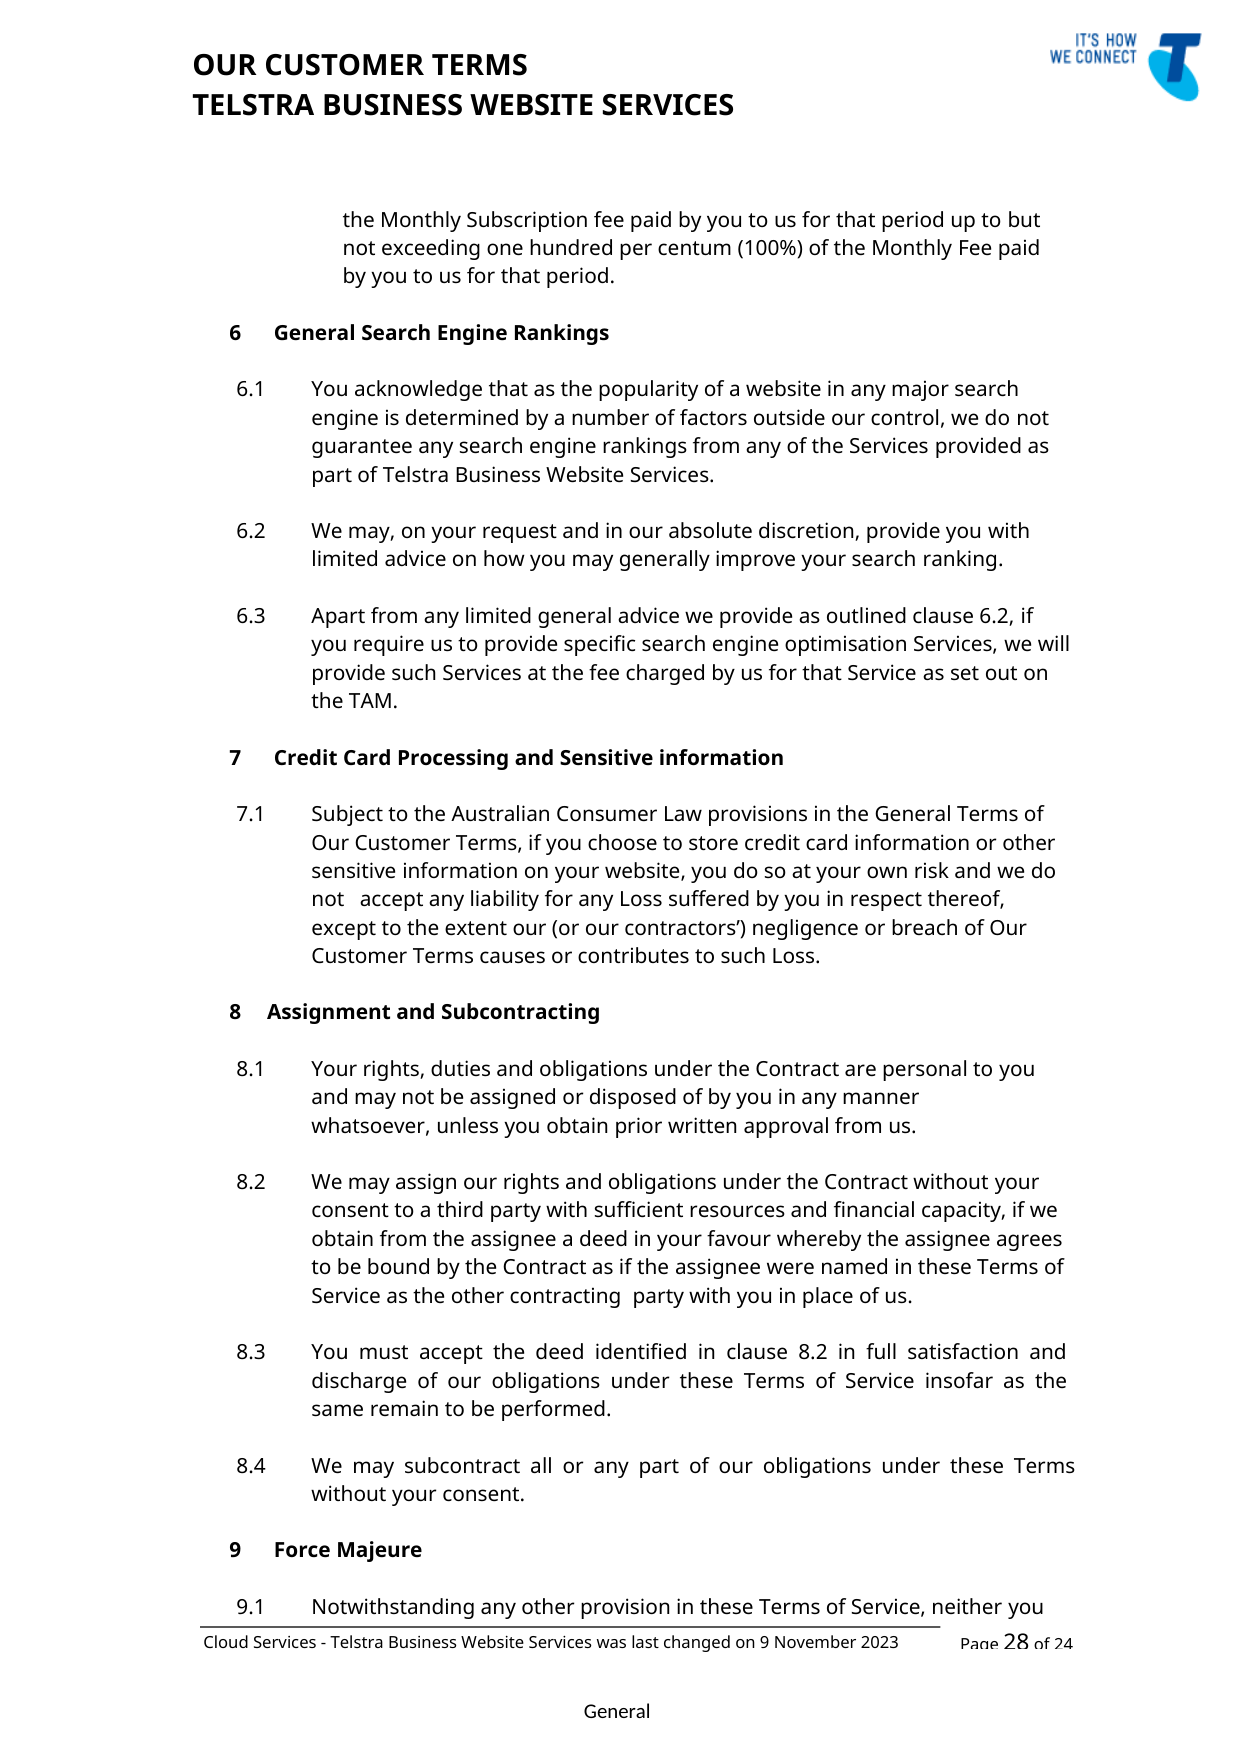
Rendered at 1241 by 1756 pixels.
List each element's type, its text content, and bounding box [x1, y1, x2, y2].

subtitle Force Majeure [229, 1535, 1090, 1564]
list You acknowledge that as the popularity of a website in any major search engine is determined by a number of factors outside our control, we do not guarantee any search engine rankings from any of the Services provided as part of Telstra Business Website Services. [236, 374, 1076, 488]
subtitle Credit Card Processing and Sensitive information [229, 743, 1090, 771]
list We may assign our rights and obligations under the Contract without your consent to a third party with sufficient resources and financial capacity, if we obtain from the assignee a deed in your favour whereby the assignee agrees to be bound by the Contract as if the assignee were named in these Terms of Service as the other contracting party with you in place of us. [236, 1167, 1073, 1309]
subtitle Assignment and Subcontracting [229, 997, 1090, 1026]
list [236, 1592, 1055, 1620]
text the Monthly Subscription fee paid by you to us for that period up to but not exceeding one hundred per centum (100%) of the Monthly Fee paid by you to us for that period. [342, 205, 1054, 290]
list We may, on your request and in our absolute discretion, provide you with limited advice on how you may generally improve your search ranking. [236, 516, 1035, 573]
list Your rights, duties and obligations under the Contract are personal to you and may not be assigned or disposed of by you in any manner whatsoever, unless you obtain prior written approval from us. [236, 1054, 1042, 1139]
list We may subcontract all or any part of our obligations under these Terms without your consent. [236, 1451, 1076, 1508]
list Subject to the Australian Consumer Law provisions in the General Terms of Our Customer Terms, if you choose to store credit card information or other sensitive information on your website, you do so at your own risk and we do not accept any liability for any Loss suffered by you in respect thereof, except to the extent our (or our contractors’) negligence or breach of Our Customer Terms causes or contributes to such Loss. [236, 799, 1057, 970]
list Apart from any limited general advice we provide as outlined clause 6.2, if you require us to provide specific search engine optimisation Services, we will provide such Services at the fee charged by us for that Service as set out on the TAM. [236, 601, 1074, 715]
subtitle General Search Engine Rankings [229, 318, 1090, 347]
picture [1048, 28, 1203, 104]
list You must accept the deed identified in clause 8.2 in full satisfaction and discharge of our obligations under these Terms of Service insofar as the same remain to be performed. [236, 1337, 1068, 1423]
